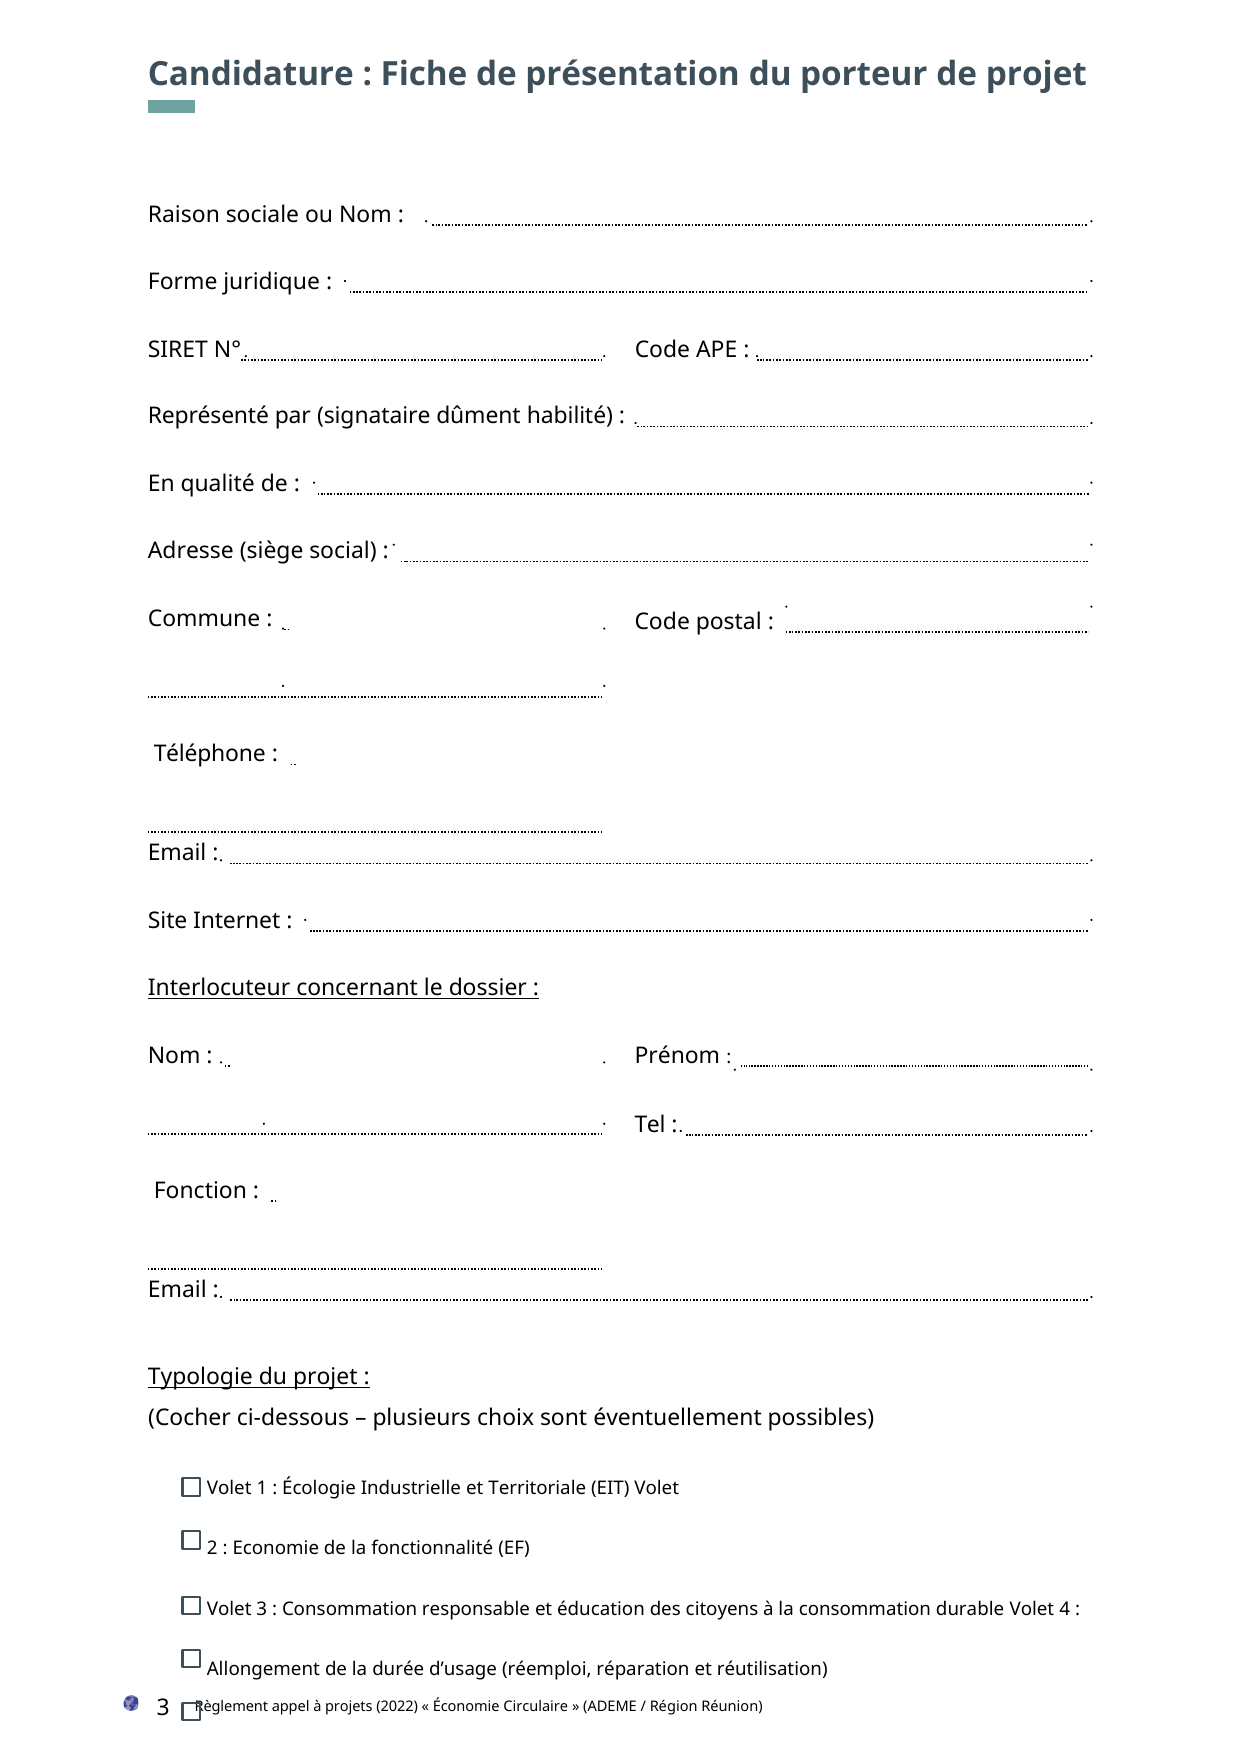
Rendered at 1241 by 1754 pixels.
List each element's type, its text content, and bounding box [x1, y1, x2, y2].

text Typologie du projet : [148, 1360, 1105, 1391]
text Représenté par (signataire dûment habilité) : En qualité de : Adresse (siège social) : [148, 399, 1089, 566]
text (Cocher ci-dessous – plusieurs choix sont éventuellement possibles) [148, 1401, 1105, 1432]
picture [123, 1695, 139, 1711]
subtitle Candidature : Fiche de présentation du porteur de projet [148, 50, 1105, 95]
text Email : [148, 1273, 1105, 1304]
text Prénom : [634, 1039, 1105, 1070]
text SIRET N° Code APE : [148, 333, 1105, 364]
text Commune : Téléphone : [148, 602, 601, 836]
text Code postal : [634, 605, 1105, 636]
text Email : Site Internet : Interlocuteur concernant le dossier : [148, 836, 1089, 1002]
text Tel : [634, 1108, 1105, 1139]
text Raison sociale ou Nom : Forme juridique : [148, 198, 1089, 296]
text Nom : Fonction : [148, 1039, 601, 1273]
text Volet 3 : Consommation responsable et éducation des citoyens à la consommation durable Volet 4 : Allongement de la durée d’usage (réemploi, réparation et réutilisation) [207, 1595, 1083, 1681]
text Volet 1 : Écologie Industrielle et Territoriale (EIT) Volet 2 : Economie de la fonctionnalité (EF) [207, 1474, 683, 1560]
